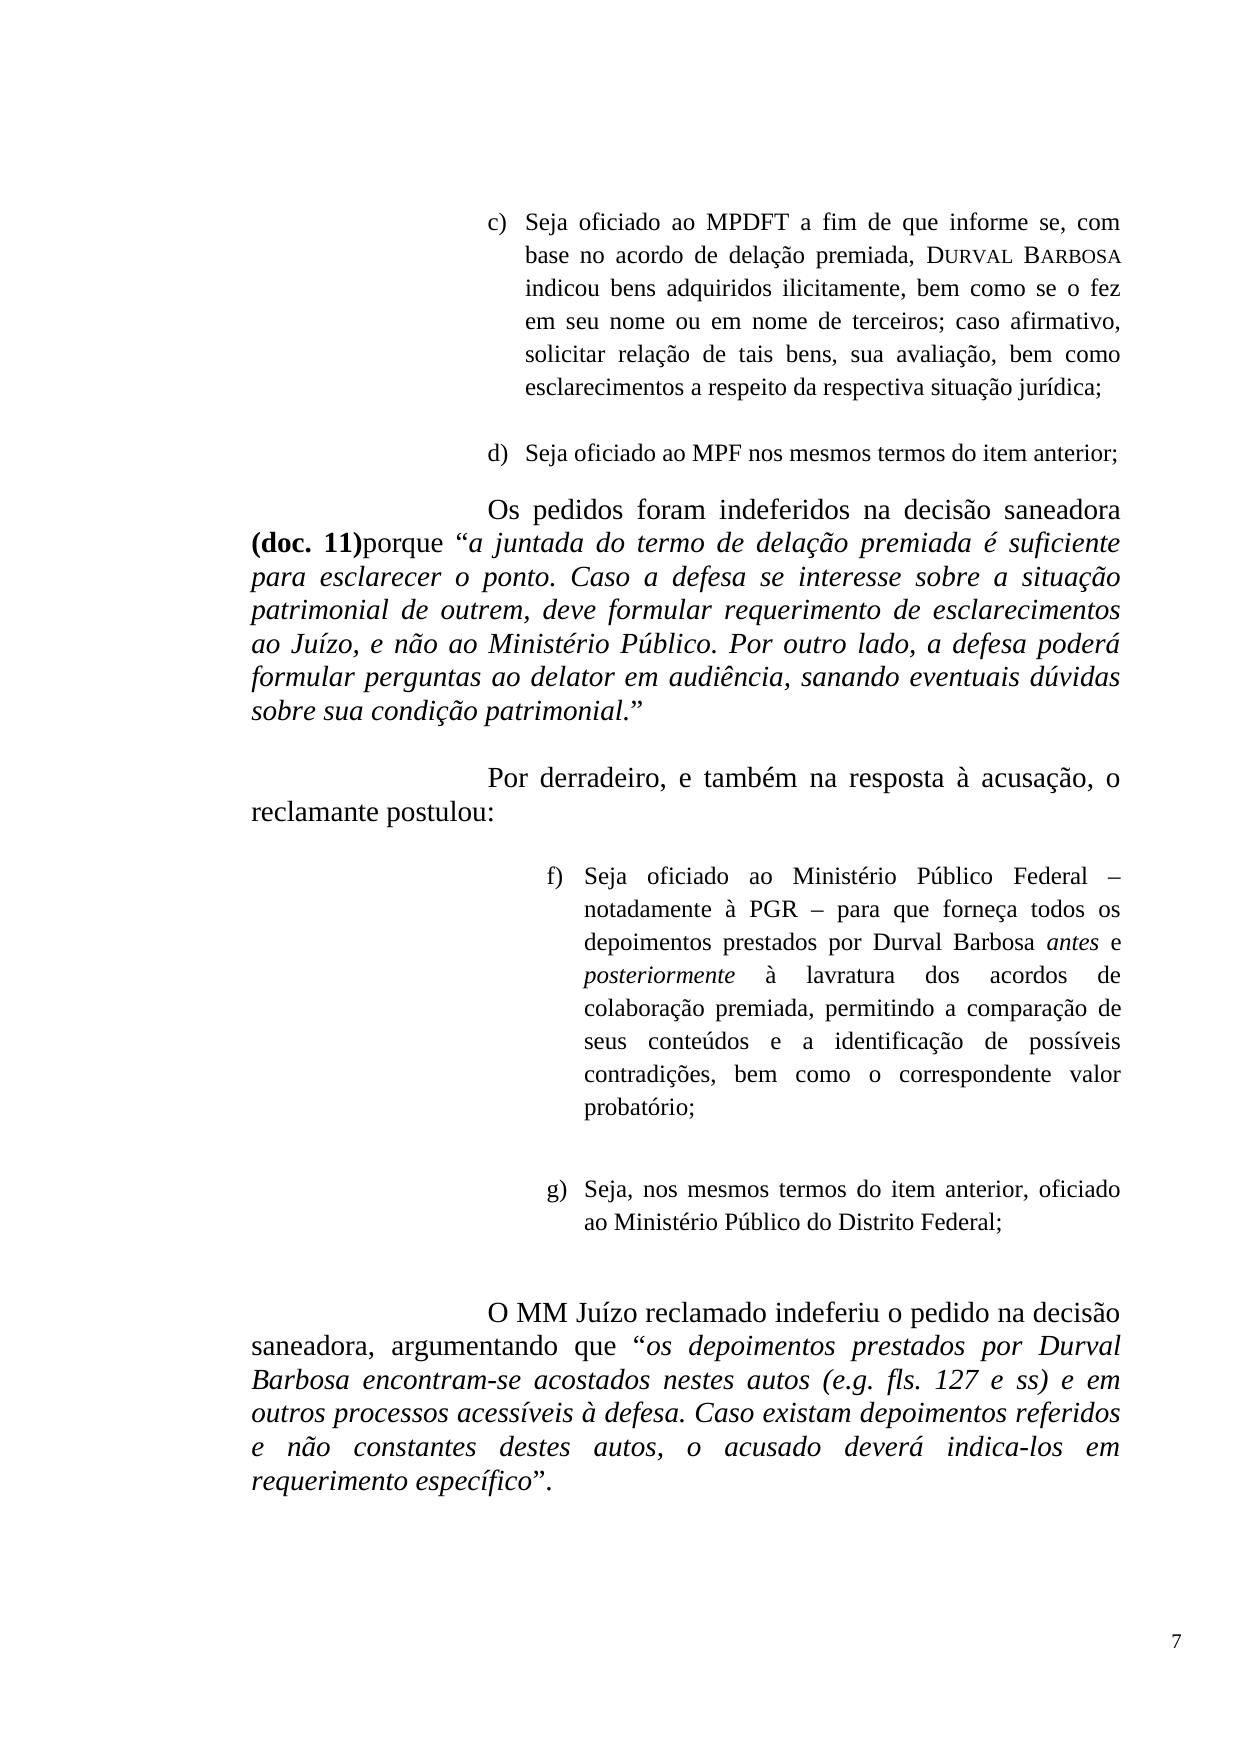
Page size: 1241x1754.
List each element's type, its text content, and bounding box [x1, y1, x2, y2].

text Por derradeiro, e também na resposta à acusação, o reclamante postulou: [251, 760, 1121, 827]
list Seja oficiado ao Ministério Público Federal – notadamente à PGR – para que forneça todos os depoimentos prestados por Durval Barbosa antes e posteriormente à lavratura dos acordos de colaboração premiada, permitindo a comparação de seus conteúdos e a identificação de possíveis contradições, bem como o correspondente valor probatório; [546, 861, 1121, 1121]
list Seja oficiado ao MPF nos mesmos termos do item anterior; [487, 438, 1121, 467]
list Seja, nos mesmos termos do item anterior, oficiado ao Ministério Público do Distrito Federal; [546, 1174, 1121, 1236]
list Seja oficiado ao MPDFT a fim de que informe se, com base no acordo de delação premiada, Durval Barbosa indicou bens adquiridos ilicitamente, bem como se o fez em seu nome ou em nome de terceiros; caso afirmativo, solicitar relação de tais bens, sua avaliação, bem como esclarecimentos a respeito da respectiva situação jurídica; [487, 207, 1121, 401]
text Os pedidos foram indeferidos na decisão saneadora (doc. 11)porque “a juntada do termo de delação premiada é suficiente para esclarecer o ponto. Caso a defesa se interesse sobre a situação patrimonial de outrem, deve formular requerimento de esclarecimentos ao Juízo, e não ao Ministério Público. Por outro lado, a defesa poderá formular perguntas ao delator em audiência, sanando eventuais dúvidas sobre sua condição patrimonial.” [251, 492, 1121, 727]
text O MM Juízo reclamado indeferiu o pedido na decisão saneadora, argumentando que “os depoimentos prestados por Durval Barbosa encontram-se acostados nestes autos (e.g. fls. 127 e ss) e em outros processos acessíveis à defesa. Caso existam depoimentos referidos e não constantes destes autos, o acusado deverá indica-los em requerimento específico”. [251, 1295, 1121, 1496]
